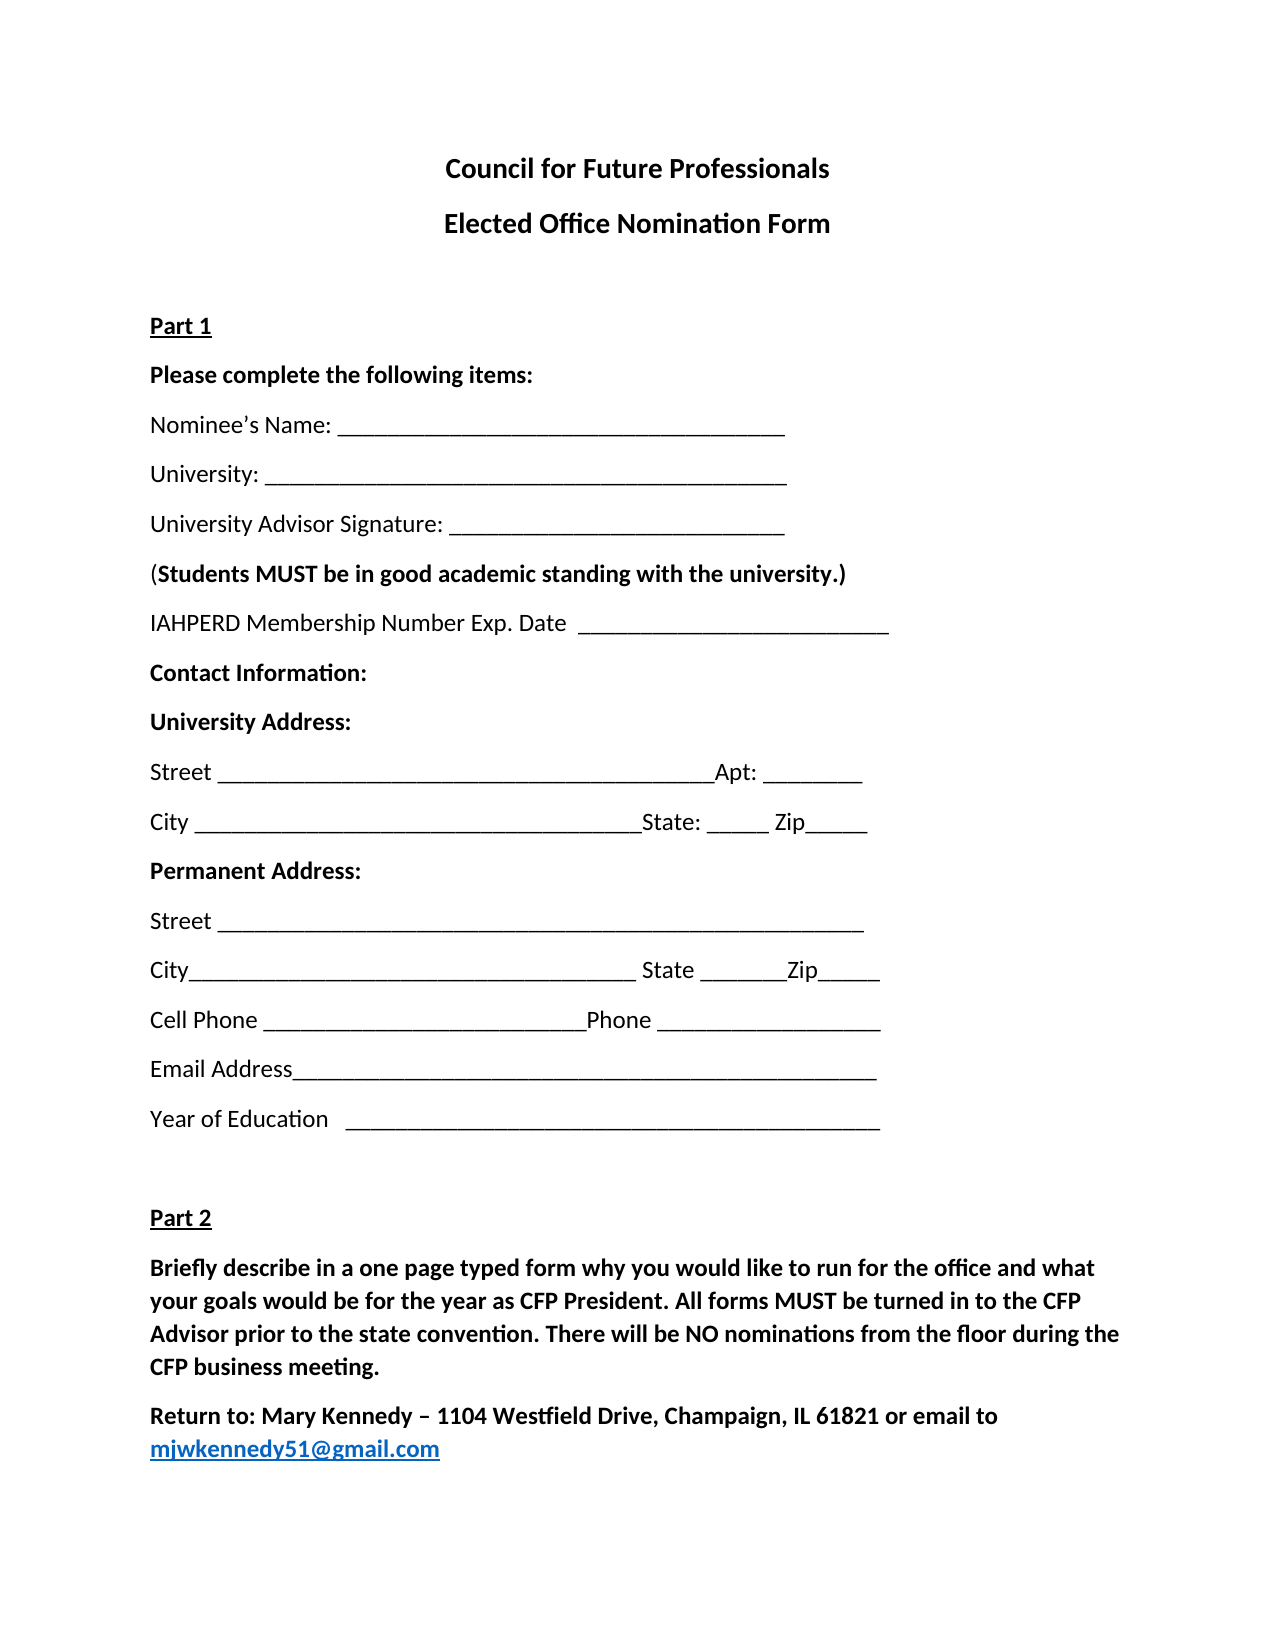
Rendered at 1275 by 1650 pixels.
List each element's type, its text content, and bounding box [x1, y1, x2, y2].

text (Students MUST be in good academic standing with the university.) [150, 558, 1125, 588]
text Street ____________________________________________________ [150, 905, 1125, 935]
text Nominee’s Name: ____________________________________ [150, 409, 1125, 439]
text Briefly describe in a one page typed form why you would like to run for the office and what your goals would be for the year as CFP President. All forms MUST be turned in to the CFP Advisor prior to the state convention. There will be NO nominations from the floor during the CFP business meeting. [150, 1252, 1125, 1381]
text Council for Future Professionals [150, 150, 1125, 186]
text City ____________________________________State: _____ Zip_____ [150, 806, 1125, 836]
text Elected Office Nomination Form [150, 205, 1125, 241]
text City____________________________________ State _______Zip_____ [150, 954, 1125, 985]
text Cell Phone __________________________Phone __________________ [150, 1004, 1125, 1034]
text Contact Information: [150, 657, 1125, 687]
text University Advisor Signature: ___________________________ [150, 508, 1125, 539]
text IAHPERD Membership Number Exp. Date _________________________ [150, 607, 1125, 638]
text University: __________________________________________ [150, 458, 1125, 489]
text Year of Education ___________________________________________ [150, 1103, 1125, 1134]
text Please complete the following items: [150, 359, 1125, 390]
text University Address: [150, 706, 1125, 737]
text Part 2 [150, 1202, 1125, 1233]
text Permanent Address: [150, 855, 1125, 886]
text Street ________________________________________Apt: ________ [150, 756, 1125, 787]
text Part 1 [150, 310, 1125, 340]
text Email Address_______________________________________________ [150, 1053, 1125, 1084]
text Return to: Mary Kennedy – 1104 Westfield Drive, Champaign, IL 61821 or email to mjwkennedy51@gmail.com [150, 1400, 1125, 1464]
